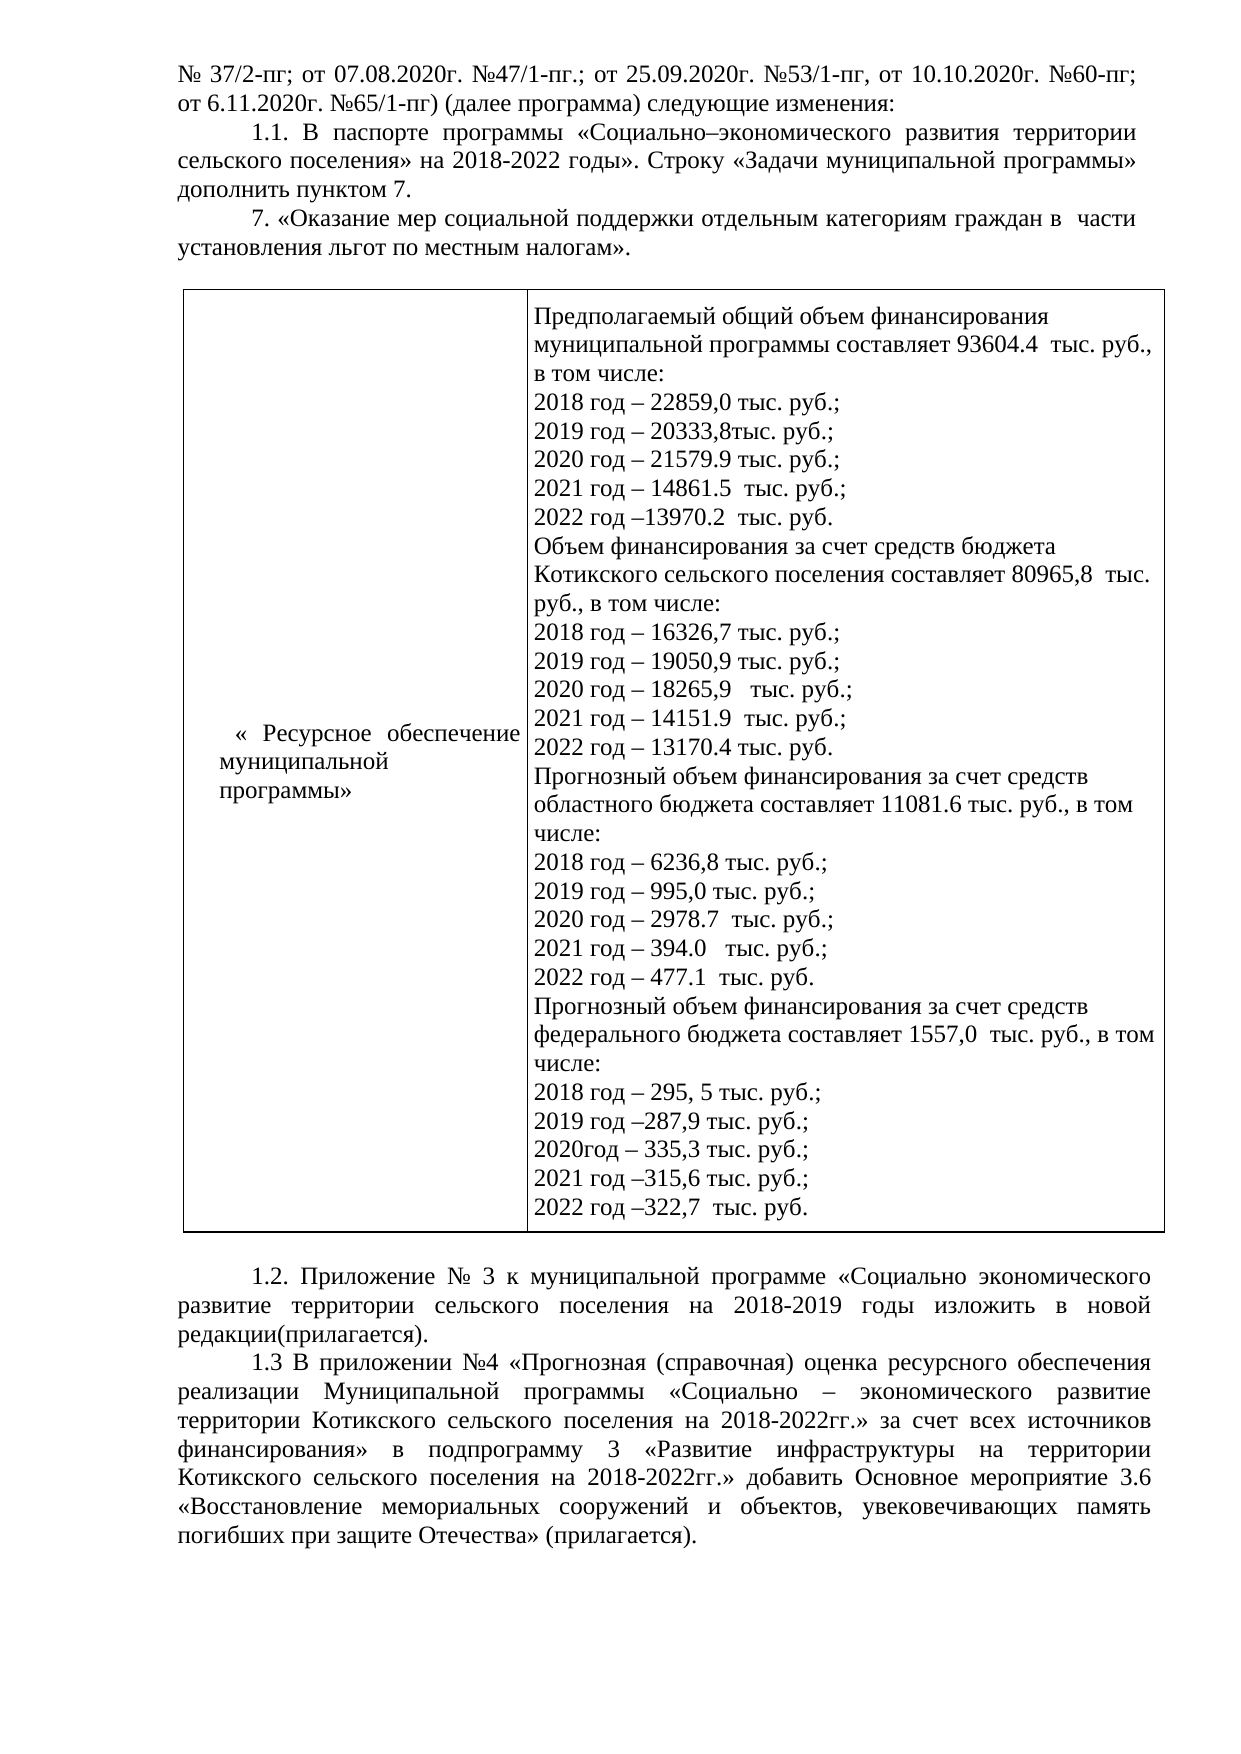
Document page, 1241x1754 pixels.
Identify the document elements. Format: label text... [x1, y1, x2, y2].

table_header « Ресурсное обеспечение муниципальной программы» [184, 290, 527, 1231]
text 1.3 В приложении №4 «Прогнозная (справочная) оценка ресурсного обеспечения реализации Муниципальной программы «Социально – экономического развитие территории Котикского сельского поселения на 2018-2022гг.» за счет всех источников финансирования» в подпрограмму 3 «Развитие инфраструктуры на территории Котикского сельского поселения на 2018-2022гг.» добавить Основное мероприятие 3.6 «Восстановление мемориальных сооружений и объектов, увековечивающих память погибших при защите Отечества» (прилагается). [177, 1347, 1152, 1549]
text 1.2. Приложение № 3 к муниципальной программе «Социально экономического развитие территории сельского поселения на 2018-2019 годы изложить в новой редакции(прилагается). [177, 1261, 1152, 1347]
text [177, 59, 1137, 117]
text 1.1. В паспорте программы «Социально–экономического развития территории сельского поселения» на 2018-2022 годы». Строку «Задачи муниципальной программы» дополнить пунктом 7. [177, 117, 1137, 203]
text 7. «Оказание мер социальной поддержки отдельным категориям граждан в части установления льгот по местным налогам». [177, 203, 1137, 260]
table_header Предполагаемый общий объем финансирования муниципальной программы составляет 93604.4 тыс. руб., в том числе: 2018 год – 22859,0 тыс. руб.; 2019 год – 20333,8тыс. руб.; 2020 год – 21579.9 тыс. руб.; 2021 год – 14861.5 тыс. руб.; 2022 год –13970.2 тыс. руб. Объем финансирования за счет средств бюджета Котикского сельского поселения составляет 80965,8 тыс. руб., в том числе: 2018 год – 16326,7 тыс. руб.; 2019 год – 19050,9 тыс. руб.; 2020 год – 18265,9 тыс. руб.; 2021 год – 14151.9 тыс. руб.; 2022 год – 13170.4 тыс. руб. Прогнозный объем финансирования за счет средств областного бюджета составляет 11081.6 тыс. руб., в том числе: 2018 год – 6236,8 тыс. руб.; 2019 год – 995,0 тыс. руб.; 2020 год – 2978.7 тыс. руб.; 2021 год – 394.0 тыс. руб.; 2022 год – 477.1 тыс. руб. Прогнозный объем финансирования за счет средств федерального бюджета составляет 1557,0 тыс. руб., в том числе: 2018 год – 295, 5 тыс. руб.; 2019 год –287,9 тыс. руб.; 2020год – 335,3 тыс. руб.; 2021 год –315,6 тыс. руб.; 2022 год –322,7 тыс. руб. [528, 290, 1164, 1231]
